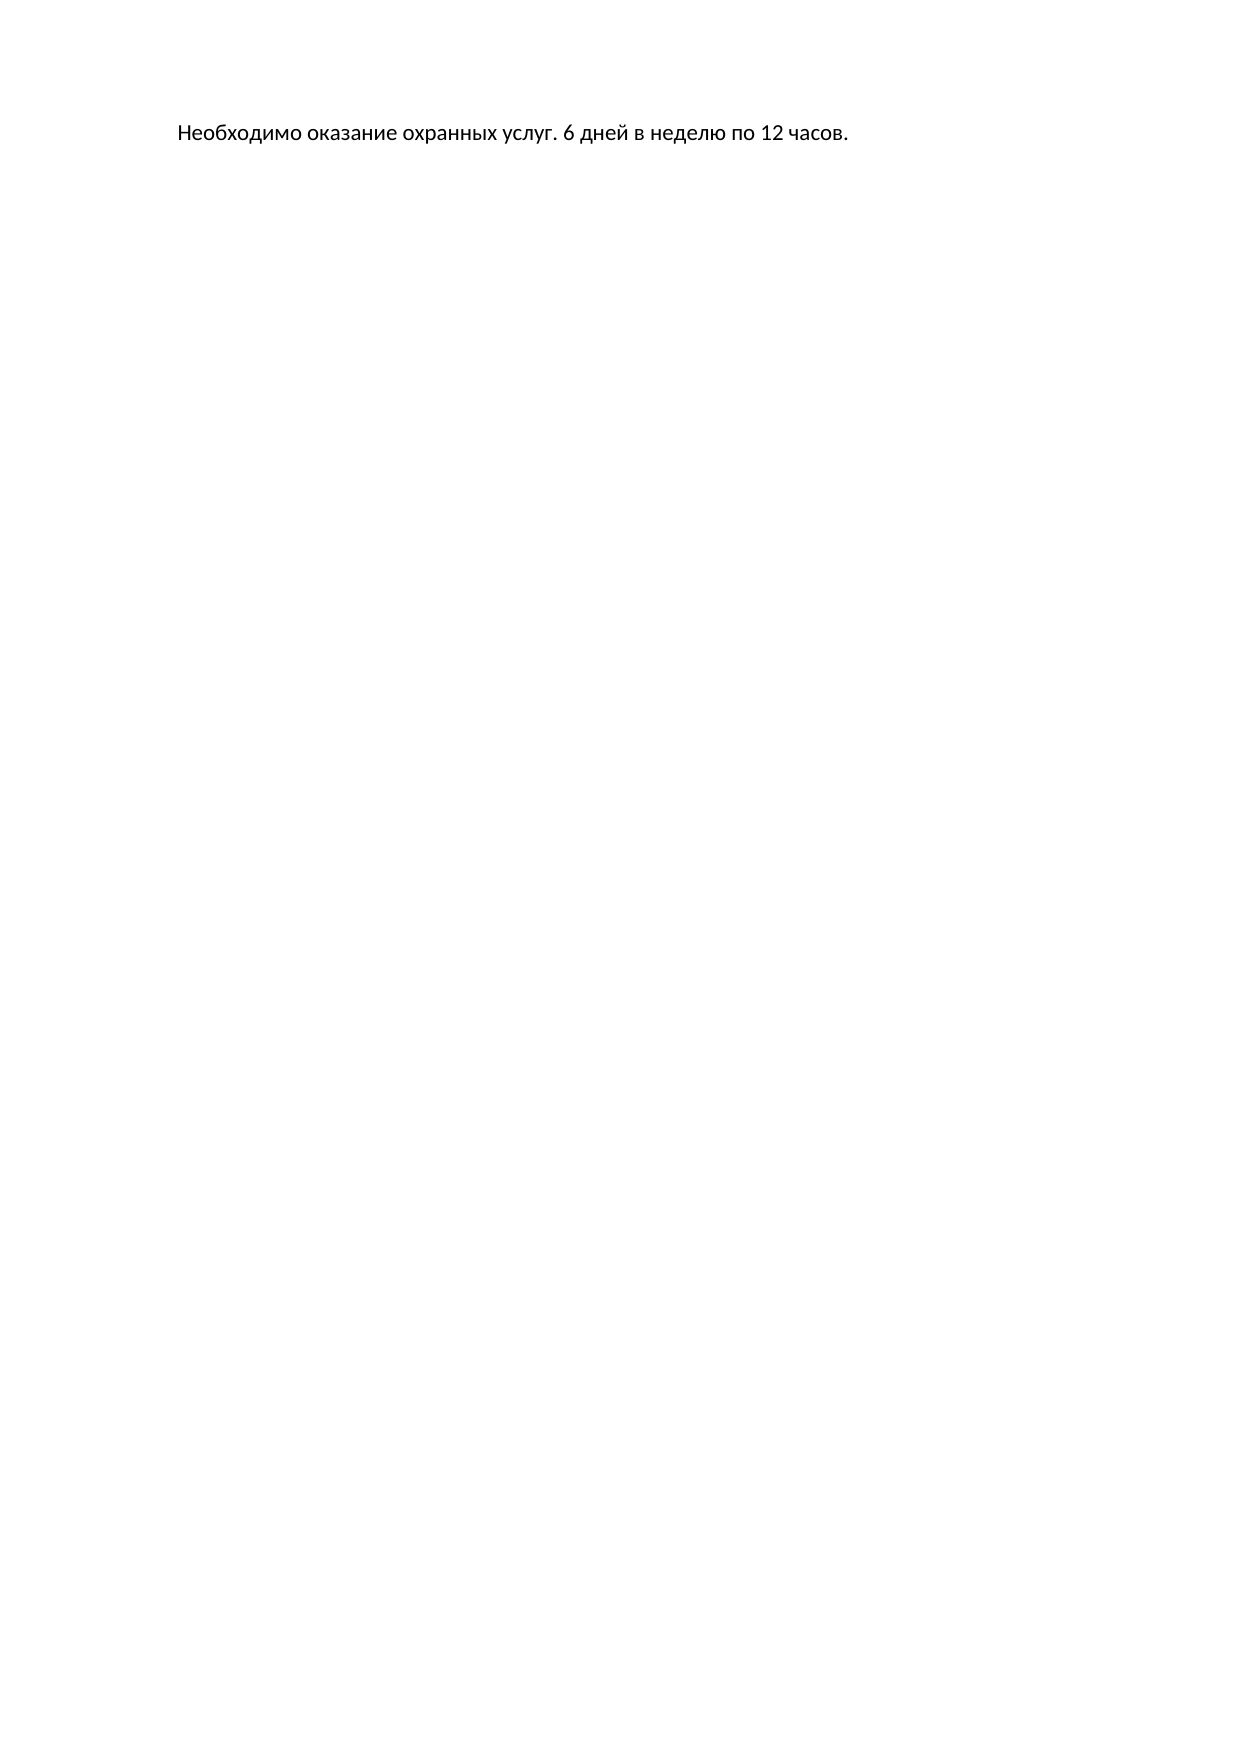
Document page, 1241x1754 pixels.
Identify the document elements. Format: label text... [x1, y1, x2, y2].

text Необходимо оказание охранных услуг. 6 дней в неделю по 12 часов. [177, 118, 1152, 146]
